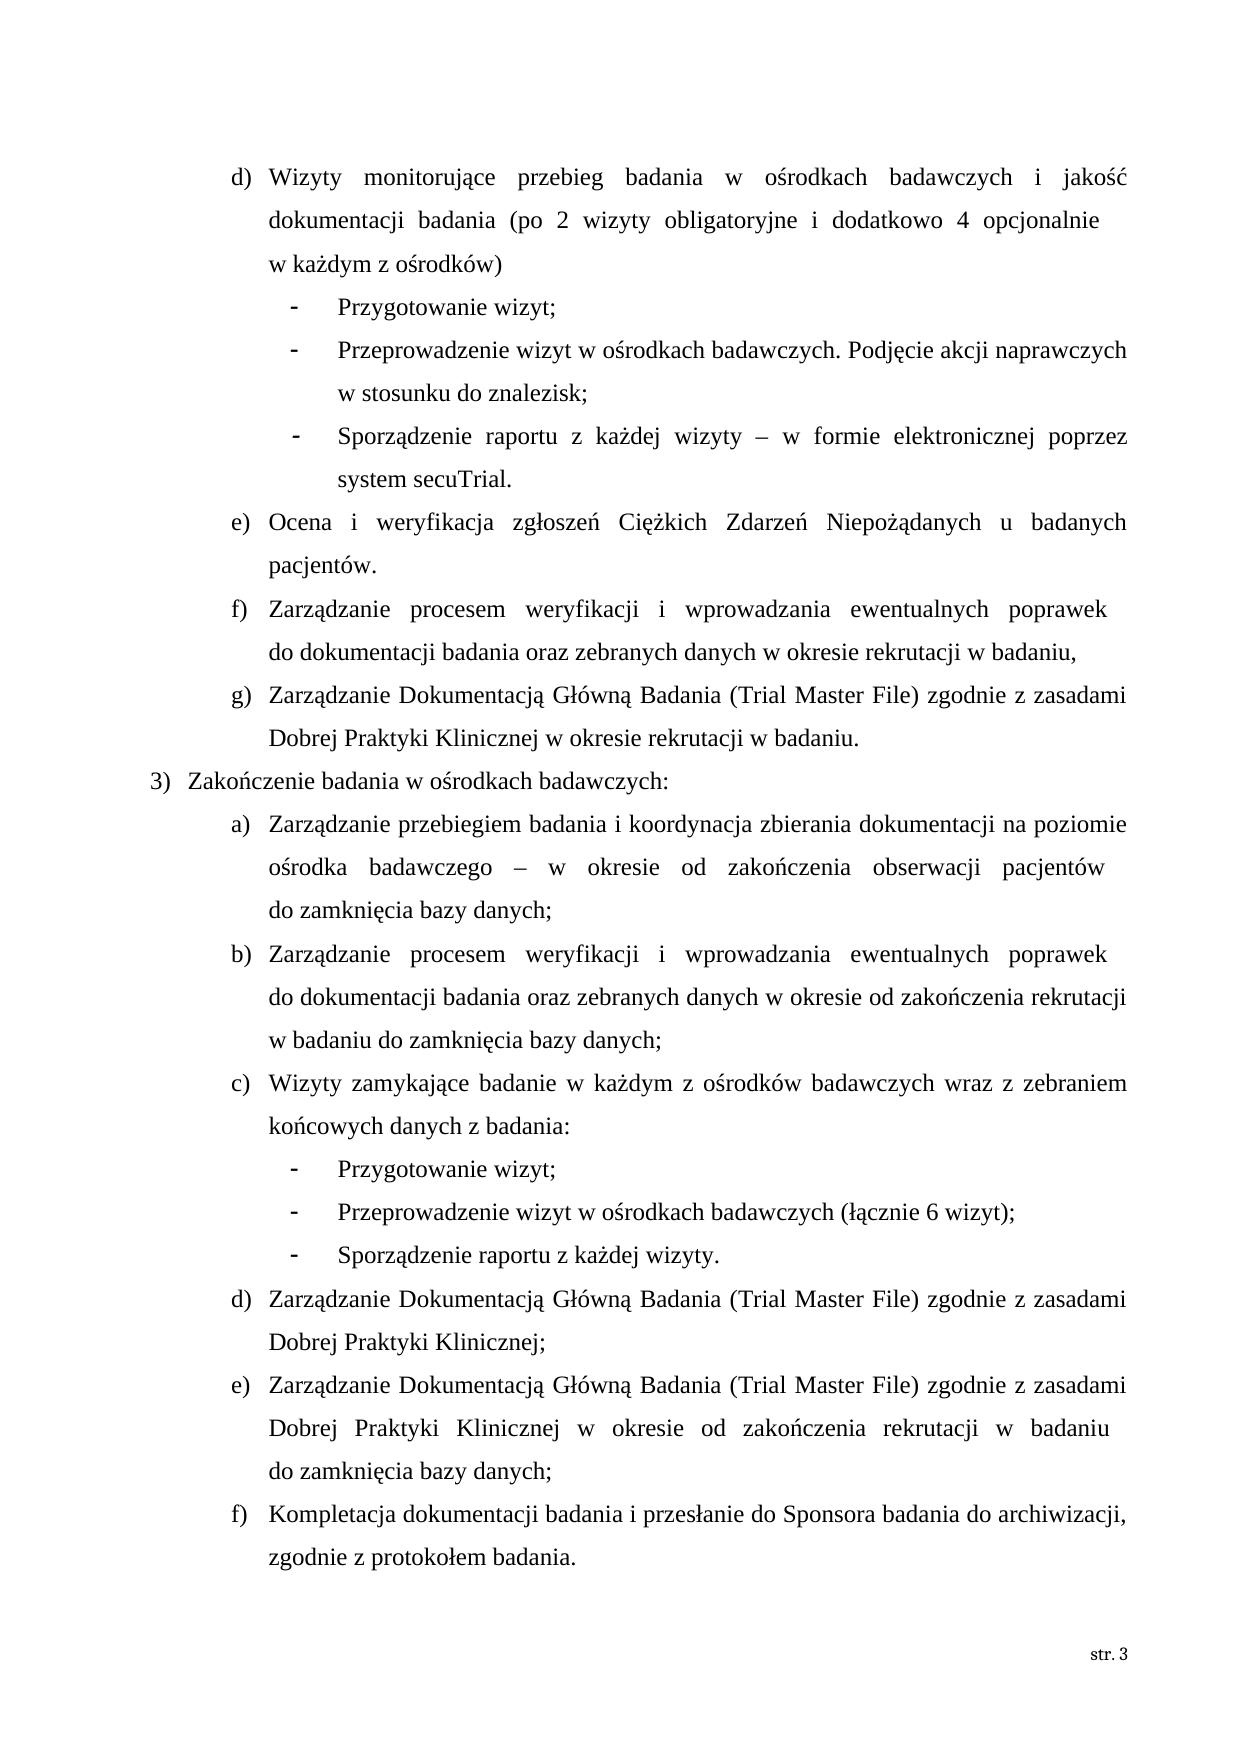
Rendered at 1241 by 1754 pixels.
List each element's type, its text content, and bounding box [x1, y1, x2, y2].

list Zarządzanie przebiegiem badania i koordynacja zbierania dokumentacji na poziomie ośrodka badawczego – w okresie od zakończenia obserwacji pacjentów do zamknięcia bazy danych; [231, 809, 1128, 924]
list Przeprowadzenie wizyt w ośrodkach badawczych. Podjęcie akcji naprawczych w stosunku do znalezisk; [290, 335, 1128, 407]
list Zarządzanie Dokumentacją Główną Badania (Trial Master File) zgodnie z zasadami Dobrej Praktyki Klinicznej w okresie rekrutacji w badaniu. [231, 680, 1128, 752]
list Sporządzenie raportu z każdej wizyty – w formie elektronicznej poprzez system secuTrial. [290, 421, 1128, 493]
list Wizyty monitorujące przebieg badania w ośrodkach badawczych i jakość dokumentacji badania (po 2 wizyty obligatoryjne i dodatkowo 4 opcjonalnie w każdym z ośrodków) [231, 162, 1128, 277]
list Przeprowadzenie wizyt w ośrodkach badawczych (łącznie 6 wizyt); [290, 1197, 1128, 1226]
list Kompletacja dokumentacji badania i przesłanie do Sponsora badania do archiwizacji, zgodnie z protokołem badania. [231, 1499, 1128, 1571]
list Sporządzenie raportu z każdej wizyty. [290, 1241, 1128, 1269]
list Zarządzanie Dokumentacją Główną Badania (Trial Master File) zgodnie z zasadami Dobrej Praktyki Klinicznej w okresie od zakończenia rekrutacji w badaniu do zamknięcia bazy danych; [231, 1370, 1128, 1485]
list Zarządzanie procesem weryfikacji i wprowadzania ewentualnych poprawek do dokumentacji badania oraz zebranych danych w okresie od zakończenia rekrutacji w badaniu do zamknięcia bazy danych; [231, 939, 1128, 1054]
list Przygotowanie wizyt; [290, 1154, 1128, 1183]
list Ocena i weryfikacja zgłoszeń Ciężkich Zdarzeń Niepożądanych u badanych pacjentów. [231, 507, 1128, 579]
list Przygotowanie wizyt; [290, 292, 1128, 321]
list Zarządzanie Dokumentacją Główną Badania (Trial Master File) zgodnie z zasadami Dobrej Praktyki Klinicznej; [231, 1284, 1128, 1356]
list Zarządzanie procesem weryfikacji i wprowadzania ewentualnych poprawek do dokumentacji badania oraz zebranych danych w okresie rekrutacji w badaniu, [231, 594, 1128, 666]
list Zakończenie badania w ośrodkach badawczych: [150, 766, 1128, 795]
list Wizyty zamykające badanie w każdym z ośrodków badawczych wraz z zebraniem końcowych danych z badania: [231, 1068, 1128, 1140]
